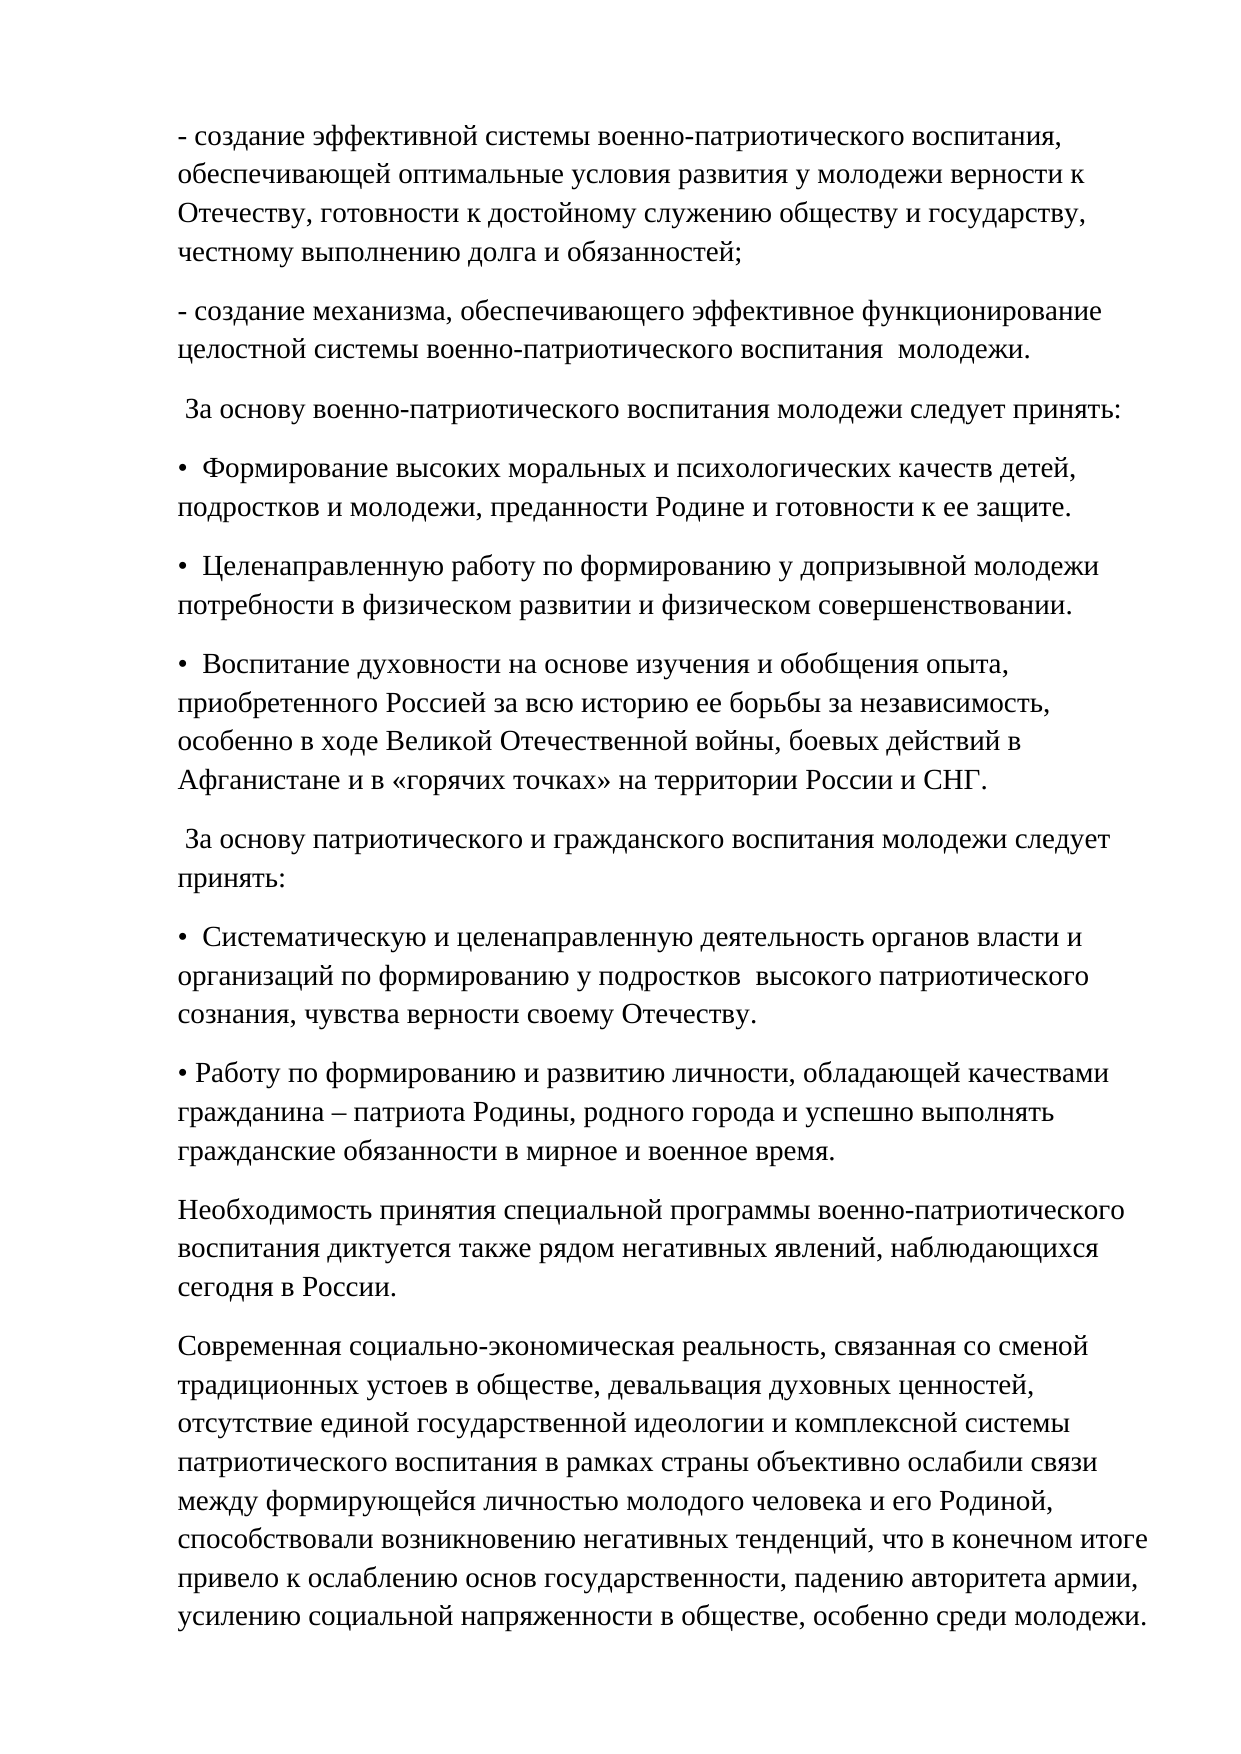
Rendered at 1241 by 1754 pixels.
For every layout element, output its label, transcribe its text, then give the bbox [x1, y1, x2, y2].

text • Целенаправленную работу по формированию у допризывной молодежи потребности в физическом развитии и физическом совершенствовании. [177, 548, 1152, 620]
text - создание механизма, обеспечивающего эффективное функционирование целостной системы военно-патриотического воспитания молодежи. [177, 293, 1152, 365]
text • Систематическую и целенаправленную деятельность органов власти и организаций по формированию у подростков высокого патриотического сознания, чувства верности своему Отечеству. [177, 919, 1152, 1030]
text • Формирование высоких моральных и психологических качеств детей, подростков и молодежи, преданности Родине и готовности к ее защите. [177, 450, 1152, 522]
text За основу патриотического и гражданского воспитания молодежи следует принять: [177, 821, 1152, 893]
text За основу военно-патриотического воспитания молодежи следует принять: [177, 391, 1152, 424]
text - создание эффективной системы военно-патриотического воспитания, обеспечивающей оптимальные условия развития у молодежи верности к Отечеству, готовности к достойному служению обществу и государству, честному выполнению долга и обязанностей; [177, 118, 1152, 267]
text Необходимость принятия специальной программы военно-патриотического воспитания диктуется также рядом негативных явлений, наблюдающихся сегодня в России. [177, 1192, 1152, 1303]
text • Работу по формированию и развитию личности, обладающей качествами гражданина – патриота Родины, родного города и успешно выполнять гражданские обязанности в мирное и военное время. [177, 1056, 1152, 1166]
text • Воспитание духовности на основе изучения и обобщения опыта, приобретенного Россией за всю историю ее борьбы за независимость, особенно в ходе Великой Отечественной войны, боевых действий в Афганистане и в «горячих точках» на территории России и СНГ. [177, 646, 1152, 795]
text Современная социально-экономическая реальность, связанная со сменой традиционных устоев в обществе, девальвация духовных ценностей, отсутствие единой государственной идеологии и комплексной системы патриотического воспитания в рамках страны объективно ослабили связи между формирующейся личностью молодого человека и его Родиной, способствовали возникновению негативных тенденций, что в конечном итоге привело к ослаблению основ государственности, падению авторитета армии, усилению социальной напряженности в обществе, особенно среди молодежи. [177, 1328, 1152, 1632]
